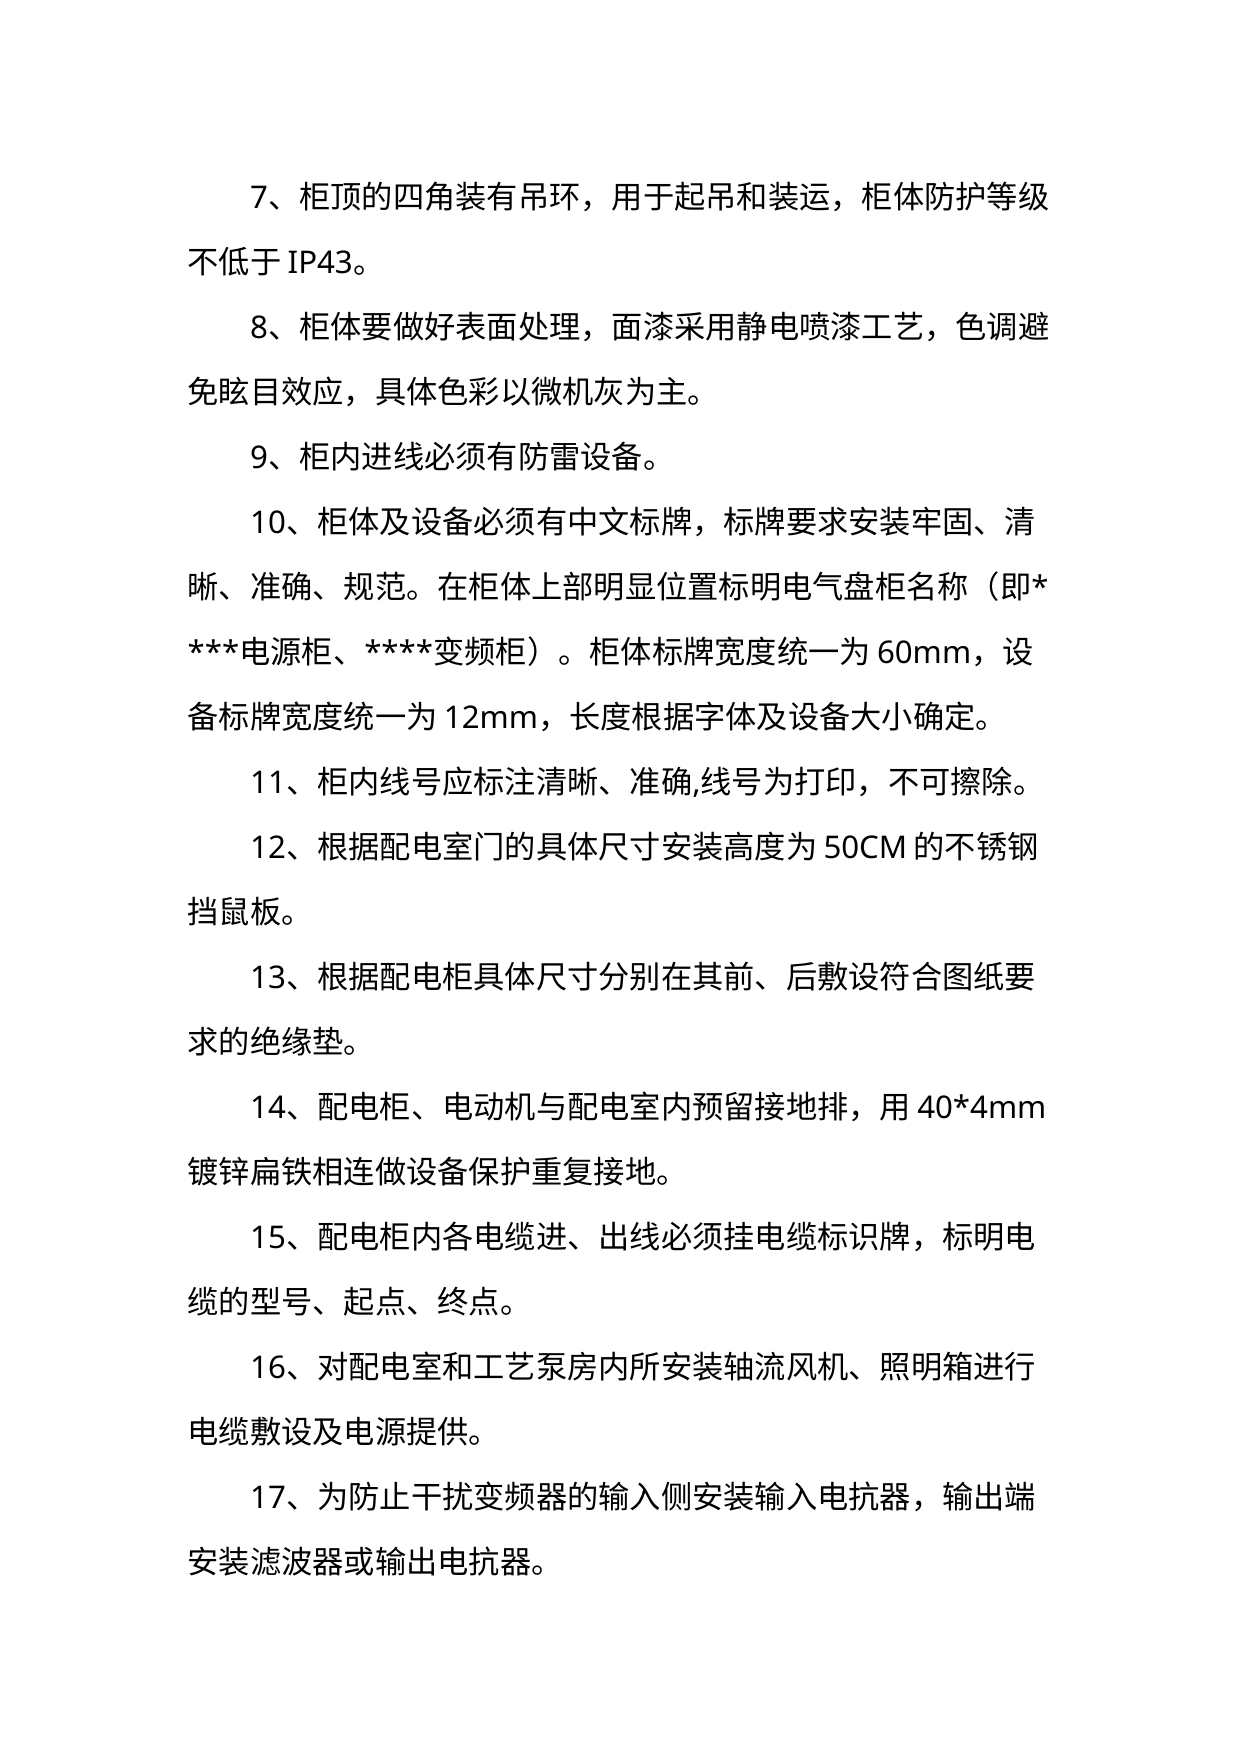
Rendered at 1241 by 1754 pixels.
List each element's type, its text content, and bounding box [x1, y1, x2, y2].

text 13、根据配电柜具体尺寸分别在其前、后敷设符合图纸要求的绝缘垫。 [187, 942, 1053, 1072]
text 17、为防止干扰变频器的输入侧安装输入电抗器，输出端安装滤波器或输出电抗器。 [187, 1462, 1053, 1592]
text 14、配电柜、电动机与配电室内预留接地排，用40*4mm镀锌扁铁相连做设备保护重复接地。 [187, 1072, 1053, 1202]
text 10、柜体及设备必须有中文标牌，标牌要求安装牢固、清晰、准确、规范。在柜体上部明显位置标明电气盘柜名称（即****电源柜、****变频柜）。柜体标牌宽度统一为60mm，设备标牌宽度统一为12mm，长度根据字体及设备大小确定。 [187, 487, 1053, 747]
text 7、柜顶的四角装有吊环，用于起吊和装运，柜体防护等级不低于IP43。 [187, 162, 1053, 292]
text 9、柜内进线必须有防雷设备。 [187, 422, 1053, 487]
text 16、对配电室和工艺泵房内所安装轴流风机、照明箱进行电缆敷设及电源提供。 [187, 1332, 1053, 1462]
text 11、柜内线号应标注清晰、准确,线号为打印，不可擦除。 [187, 747, 1053, 812]
text 8、柜体要做好表面处理，面漆采用静电喷漆工艺，色调避免眩目效应，具体色彩以微机灰为主。 [187, 292, 1053, 422]
text 12、根据配电室门的具体尺寸安装高度为50CM的不锈钢挡鼠板。 [187, 812, 1053, 942]
text 15、配电柜内各电缆进、出线必须挂电缆标识牌，标明电缆的型号、起点、终点。 [187, 1202, 1053, 1332]
